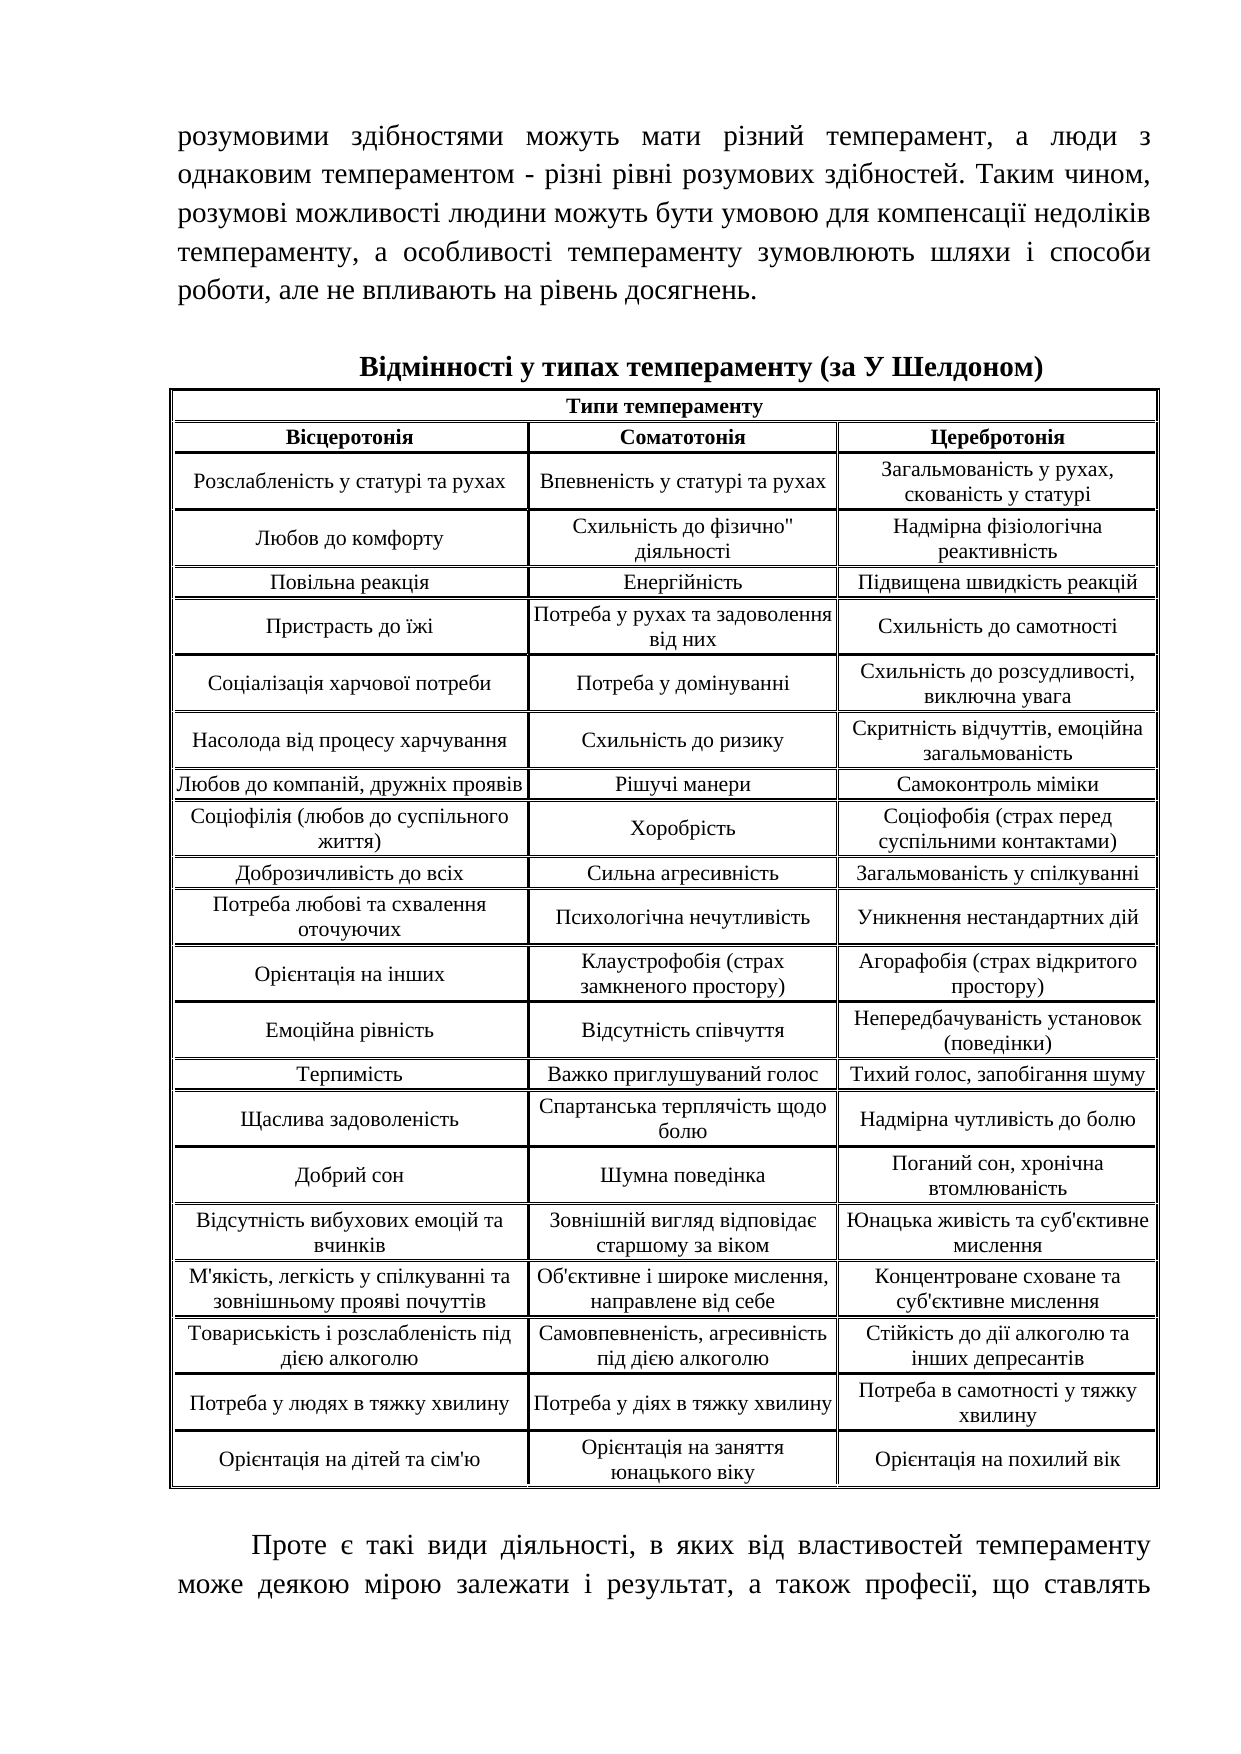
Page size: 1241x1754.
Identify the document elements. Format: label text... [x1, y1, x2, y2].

table_cell Поганий сон, хронічна втомлюваність [839, 1145, 1156, 1202]
table_cell Самоконтроль міміки [839, 766, 1157, 798]
table_cell Схильність до самотності [839, 596, 1157, 653]
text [177, 118, 1152, 306]
table_cell Агорафобія (страх відкритого простору) [839, 943, 1157, 1000]
table_cell Рішучі манери [530, 770, 836, 798]
table_cell Впевненість у статурі та рухах [530, 454, 836, 508]
table_cell Надмірна чутливість до болю [839, 1088, 1157, 1145]
table_cell Загальмованість у рухах, скованість у статурі [839, 451, 1156, 508]
table_cell Потреба в самотності у тяжку хвилину [839, 1372, 1156, 1429]
table_cell Сильна агресивність [530, 858, 836, 886]
table_cell Тихий голос, запобігання шуму [838, 1057, 1158, 1088]
table_cell Розслабленість у статурі та рухах [173, 451, 527, 508]
table_cell Уникнення нестандартних дій [839, 886, 1157, 943]
table_header Типи темпераменту [173, 391, 1156, 419]
table_cell Самовпевненість, агресивність під дією алкоголю [530, 1319, 836, 1372]
table_cell Щаслива задоволеність [173, 1088, 527, 1145]
table_cell Соціофілія (любов до суспільного життя) [173, 798, 527, 855]
table_cell Потреба у діях в тяжку хвилину [530, 1375, 836, 1429]
table_cell Насолода від процесу харчування [171, 710, 528, 766]
table_cell Клаустрофобія (страх замкненого простору) [530, 947, 836, 1000]
table_cell Непередбачуваність установок (поведінки) [839, 1000, 1156, 1057]
table_cell Орієнтація на дітей та сім'ю [173, 1429, 528, 1486]
table_cell Повільна реакція [173, 565, 527, 596]
table_cell Надмірна фізіологічна реактивність [839, 508, 1158, 564]
table_cell Відсутність співчуття [530, 1003, 836, 1057]
table_cell Любов до компаній, дружніх проявів [173, 766, 527, 798]
table_cell Потреба любові та схвалення оточуючих [173, 886, 527, 943]
table_cell Любов до комфорту [171, 508, 527, 564]
table_cell Схильність до розсудливості, виключна увага [839, 653, 1158, 710]
table_cell Соціофобія (страх перед суспільними контактами) [839, 798, 1157, 855]
table_cell Схильність до ризику [530, 713, 836, 766]
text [177, 1527, 1152, 1599]
table_cell Концентроване сховане та суб'єктивне мислення [839, 1259, 1157, 1315]
table_cell Доброзичливість до всіх [171, 855, 528, 886]
table_cell Церебротонія [839, 420, 1157, 451]
table_cell Хоробрість [530, 802, 836, 855]
table_cell Потреба у людях в тяжку хвилину [173, 1372, 527, 1429]
table_cell Орієнтація на заняття юнацького віку [528, 1432, 837, 1486]
table_cell Товариськість і розслабленість під дією алкоголю [173, 1315, 527, 1372]
table_cell Об'єктивне і широке мислення, направлене від себе [530, 1262, 836, 1315]
table_cell Потреба у рухах та задоволення від них [530, 600, 836, 653]
table_cell Соціалізація харчової потреби [171, 653, 527, 710]
table_cell Спартанська терплячість щодо болю [530, 1092, 836, 1145]
table_cell Потреба у домінуванні [530, 656, 836, 710]
table_cell Важко приглушуваний голос [530, 1060, 836, 1088]
table_cell Підвищена швидкість реакцій [839, 565, 1157, 596]
table_cell Зовнішній вигляд відповідає старшому за віком [530, 1205, 836, 1258]
table_cell Орієнтація на інших [173, 943, 527, 1000]
table_cell Добрий сон [173, 1145, 527, 1202]
table_cell Скритність відчуттів, емоційна загальмованість [838, 710, 1158, 766]
table_cell Відсутність вибухових емоцій та вчинків [171, 1202, 528, 1258]
table_cell Юнацька живість та суб'єктивне мислення [838, 1202, 1158, 1258]
table_cell Загальмованість у спілкуванні [838, 855, 1158, 886]
table_cell Вісцеротонія [173, 420, 527, 451]
table_cell Шумна поведінка [530, 1148, 836, 1202]
table_cell Орієнтація на похилий вік [838, 1429, 1156, 1486]
table_cell Емоційна рівність [173, 1000, 527, 1057]
table_cell М'якість, легкість у спілкуванні та зовнішньому прояві почуттів [173, 1259, 527, 1315]
table_cell Енергійність [530, 568, 836, 596]
table_cell Соматотонія [530, 423, 836, 451]
table_cell Схильність до фізично" діяльності [530, 511, 836, 564]
table_cell Психологічна нечутливість [530, 890, 836, 943]
table_cell Пристрасть до їжі [173, 596, 527, 653]
text Відмінності у типах темпераменту (за У Шелдоном) [177, 349, 1152, 383]
table_cell Стійкість до дії алкоголю та інших депресантів [839, 1315, 1157, 1372]
table_cell Терпимість [171, 1057, 528, 1088]
